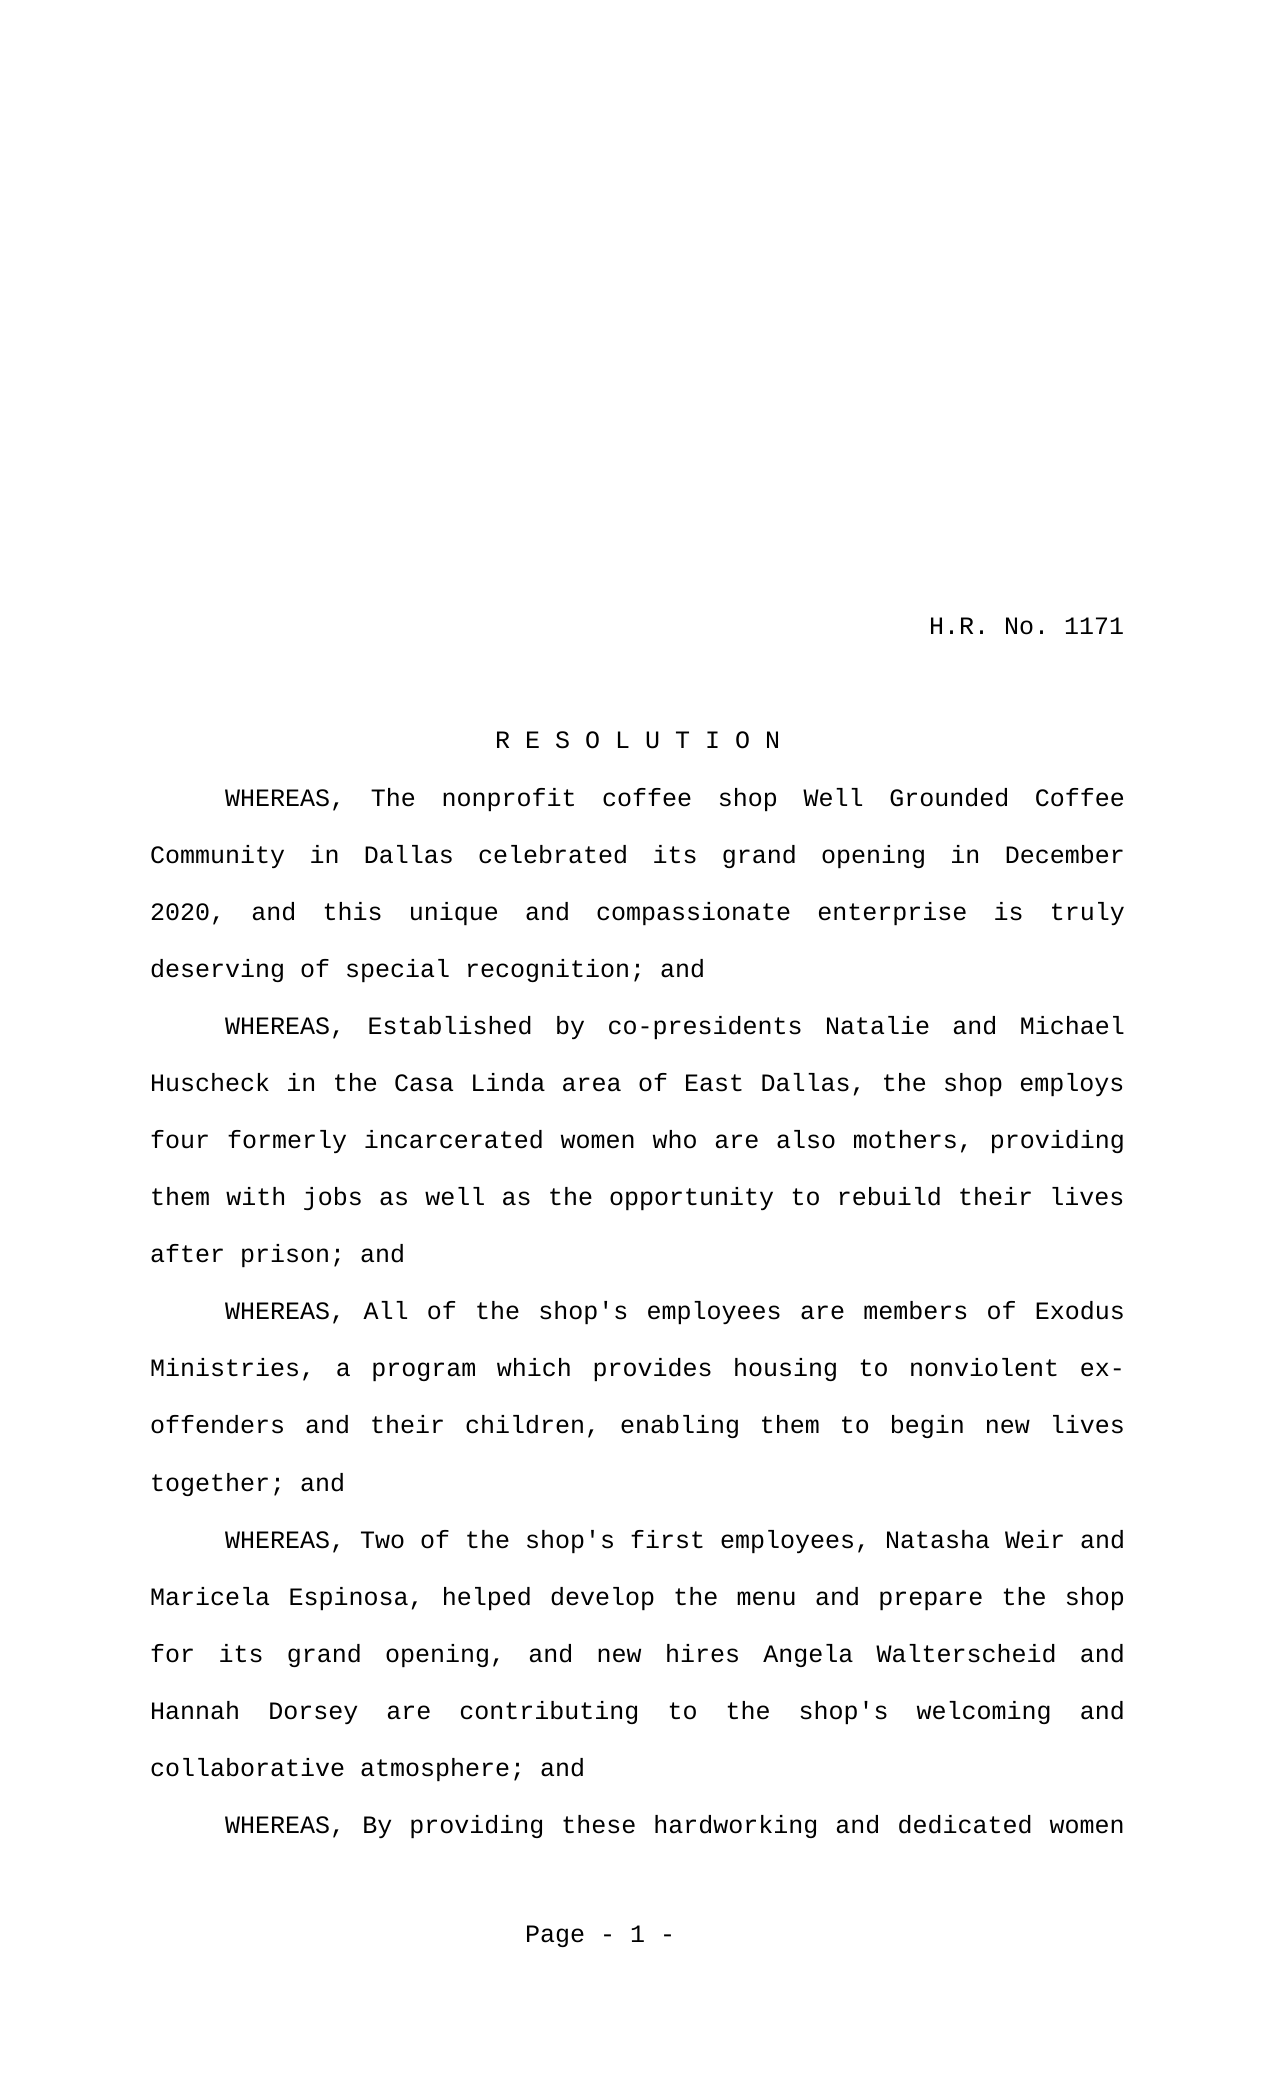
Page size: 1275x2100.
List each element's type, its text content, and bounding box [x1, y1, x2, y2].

text WHEREAS, Established by co-presidents Natalie and Michael Huscheck in the Casa Linda area of East Dallas, the shop employs four formerly incarcerated women who are also mothers, providing them with jobs as well as the opportunity to rebuild their lives after prison; and [150, 1013, 1125, 1270]
text WHEREAS, Two of the shop's first employees, Natasha Weir and Maricela Espinosa, helped develop the menu and prepare the shop for its grand opening, and new hires Angela Walterscheid and Hannah Dorsey are contributing to the shop's welcoming and collaborative atmosphere; and [150, 1527, 1125, 1784]
text H.R. No. 1171 [150, 614, 1125, 642]
text R E S O L U T I O N [150, 728, 1125, 756]
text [150, 1812, 1125, 1841]
text WHEREAS, The nonprofit coffee shop Well Grounded Coffee Community in Dallas celebrated its grand opening in December 2020, and this unique and compassionate enterprise is truly deserving of special recognition; and [150, 785, 1125, 985]
text WHEREAS, All of the shop's employees are members of Exodus Ministries, a program which provides housing to nonviolent ex-offenders and their children, enabling them to begin new lives together; and [150, 1299, 1125, 1498]
